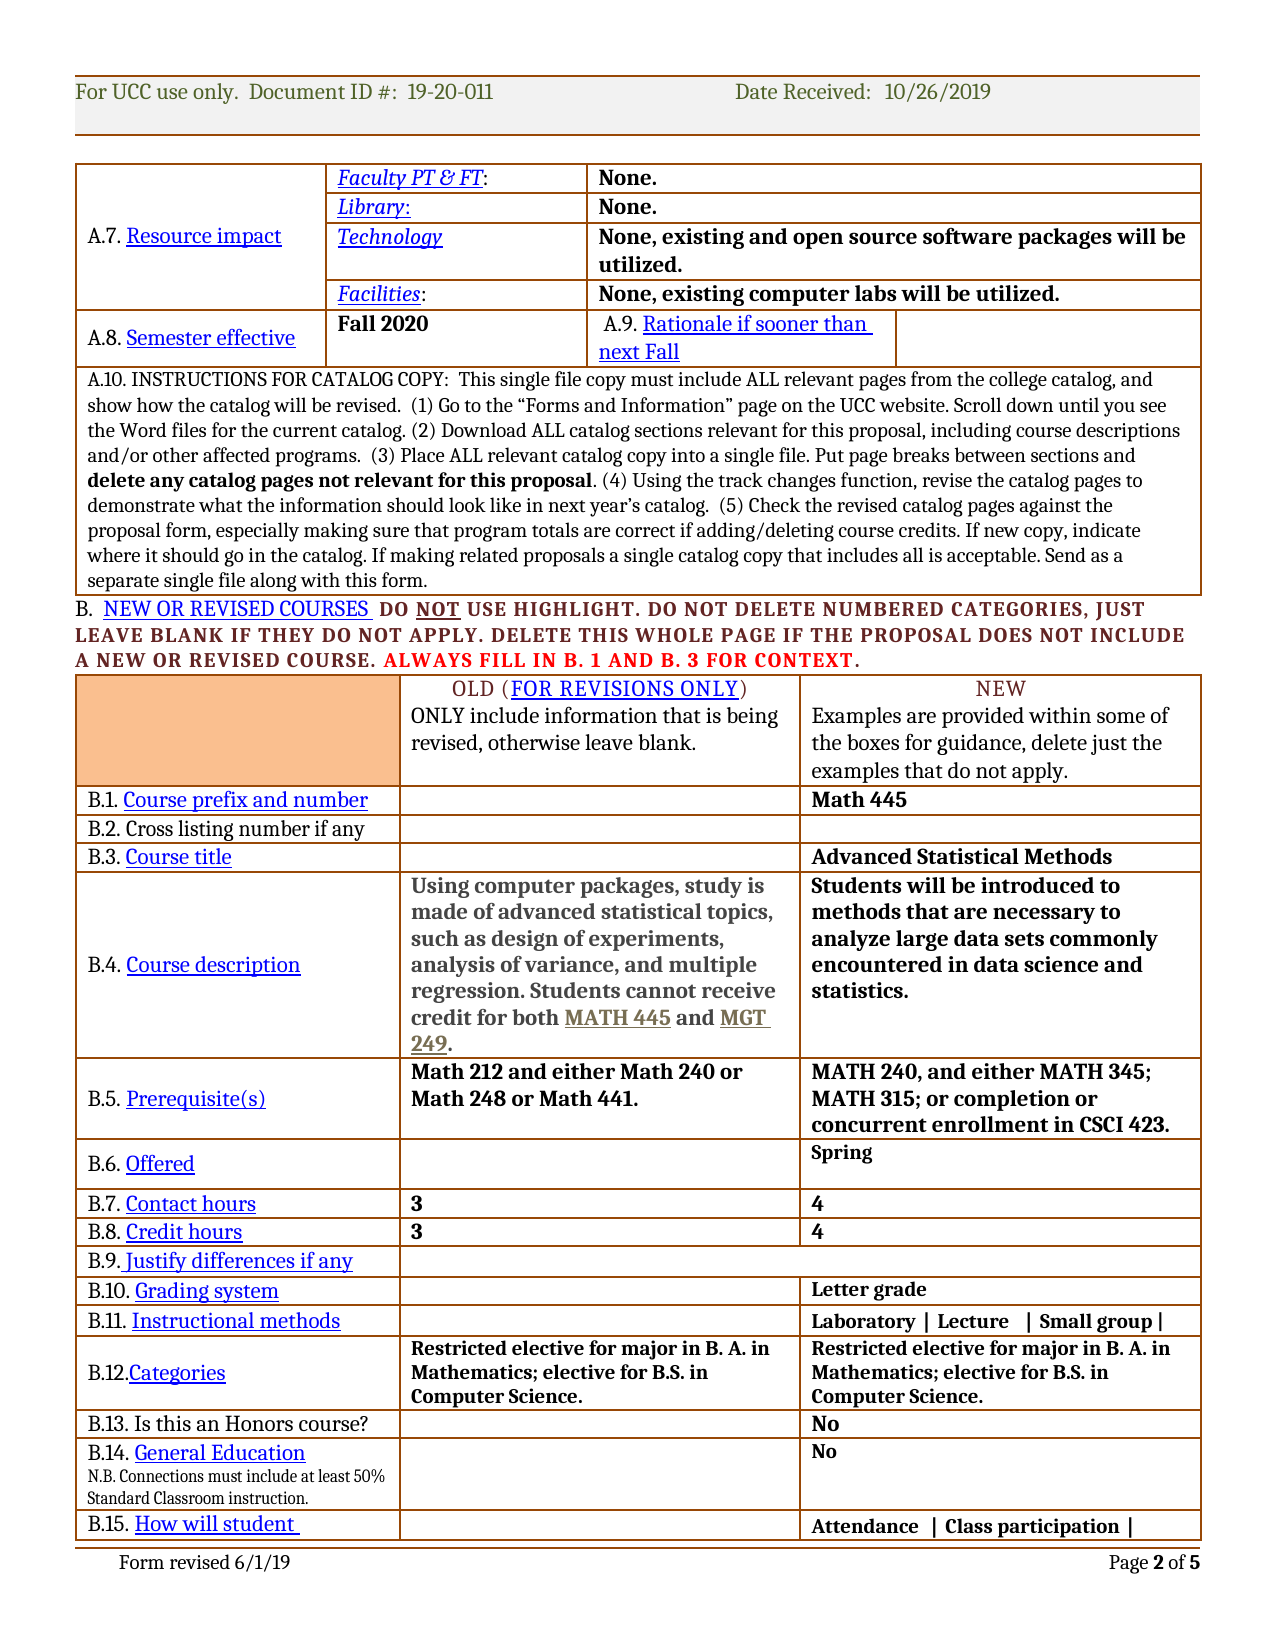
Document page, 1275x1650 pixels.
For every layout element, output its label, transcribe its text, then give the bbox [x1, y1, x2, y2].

table_cell [801, 816, 1200, 842]
table_cell B.12.Categories [77, 1337, 399, 1409]
table_cell Technology [327, 224, 586, 279]
table_header [77, 676, 399, 785]
table_cell B.13. Is this an Honors course? [77, 1411, 399, 1437]
table_cell Advanced Statistical Methods [801, 844, 1200, 871]
table_cell [401, 1140, 799, 1188]
table_cell B.8. Credit hours [77, 1219, 399, 1245]
table_cell Laboratory | Lecture | Small group | [801, 1306, 1200, 1335]
table_cell Restricted elective for major in B. A. in Mathematics; elective for B.S. in Computer Science. [801, 1337, 1200, 1409]
table_cell B.15. How will student performance be evaluated? [77, 1511, 399, 1539]
table_cell Math 445 [801, 787, 1200, 814]
table_cell [401, 1306, 799, 1335]
table_cell Math 212 and either Math 240 or Math 248 or Math 441. [401, 1059, 799, 1138]
table_cell [401, 1411, 799, 1437]
table_cell B.14. General Education N.B. Connections must include at least 50% Standard Classroom instruction. [77, 1439, 399, 1509]
table_cell Restricted elective for major in B. A. in Mathematics; elective for B.S. in Computer Science. [401, 1337, 799, 1409]
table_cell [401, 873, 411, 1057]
table_cell Attendance | Class participation | Presentations | Papers | Class Work | Projects | [801, 1511, 1200, 1539]
table_cell A.9. Rationale if sooner than next Fall [588, 311, 895, 366]
table_cell Library: [327, 194, 586, 222]
table_cell Letter grade [801, 1278, 1200, 1304]
table_cell Students will be introduced to methods that are necessary to analyze large data sets commonly encountered in data science and statistics. [801, 873, 1200, 1057]
table_cell Faculty PT & FT: [327, 165, 586, 192]
table_cell B.4. Course description [77, 873, 399, 1057]
table_cell [401, 844, 799, 871]
table_header Old (for revisions only) ONLY include information that is being revised, otherwise leave blank. [401, 676, 799, 785]
table_cell Using computer packages, study is made of advanced statistical topics, such as design of experiments, analysis of variance, and multiple regression. Students cannot receive credit for both MATH 445 and MGT 249. [453, 873, 799, 1057]
table_cell A.10. INSTRUCTIONS FOR CATALOG COPY: This single file copy must include ALL relevant pages from the college catalog, and show how the catalog will be revised. (1) Go to the “Forms and Information” page on the UCC website. Scroll down until you see the Word files for the current catalog. (2) Download ALL catalog sections relevant for this proposal, including course descriptions and/or other affected programs. (3) Place ALL relevant catalog copy into a single file. Put page breaks between sections and delete any catalog pages not relevant for this proposal. (4) Using the track changes function, revise the catalog pages to demonstrate what the information should look like in next year’s catalog. (5) Check the revised catalog pages against the proposal form, especially making sure that program totals are correct if adding/deleting course credits. If new copy, indicate where it should go in the catalog. If making related proposals a single catalog copy that includes all is acceptable. Send as a separate single file along with this form. [77, 368, 1200, 594]
table_cell [401, 1247, 1200, 1276]
table_cell B.7. Contact hours [77, 1190, 399, 1217]
table_cell No [801, 1411, 1200, 1437]
table_cell Fall 2020 [327, 311, 586, 366]
table_cell 3 [401, 1190, 799, 1217]
table_cell A.8. Semester effective [77, 311, 325, 366]
table_cell None. [588, 165, 1200, 192]
table_header New Examples are provided within some of the boxes for guidance, delete just the examples that do not apply. [801, 676, 1200, 785]
table_cell B.6. Offered [77, 1140, 399, 1188]
table_cell [401, 1511, 799, 1539]
table_cell Facilities: [327, 281, 586, 309]
table_cell 4 [801, 1190, 1200, 1217]
table_cell [897, 311, 1200, 366]
table_cell Spring [801, 1140, 1200, 1188]
table_cell 4 [801, 1219, 1200, 1245]
table_cell [401, 816, 799, 842]
table_cell B.1. Course prefix and number [77, 787, 399, 814]
table_cell [401, 1278, 799, 1304]
table_cell 3 [401, 1219, 799, 1245]
table_cell None. [588, 194, 1200, 222]
table_cell MATH 240, and either MATH 345; MATH 315; or completion or concurrent enrollment in CSCI 423. [801, 1059, 1200, 1138]
table_cell [401, 1439, 799, 1509]
table_cell B.11. Instructional methods [77, 1306, 399, 1335]
table_cell B.10. Grading system [77, 1278, 399, 1304]
table_cell B.5. Prerequisite(s) [77, 1059, 399, 1138]
table_cell B.2. Cross listing number if any [77, 816, 399, 842]
table_cell B.3. Course title [77, 844, 399, 871]
table_cell No [801, 1439, 1200, 1509]
table_cell None, existing computer labs will be utilized. [588, 281, 1200, 309]
table_cell A.7. Resource impact [77, 165, 325, 309]
text B. NEW OR REVISED COURSES DO NOT use highlight. Do not delete numbered categories, just leave blank if they do not apply. Delete this whole page if the proposal does not include a new or revised course. Always fill in b. 1 and B. 3 for context. [75, 596, 1200, 673]
table_cell None, existing and open source software packages will be utilized. [588, 224, 1200, 279]
table_cell [401, 787, 799, 814]
table_cell B.9. Justify differences if any [77, 1247, 399, 1276]
